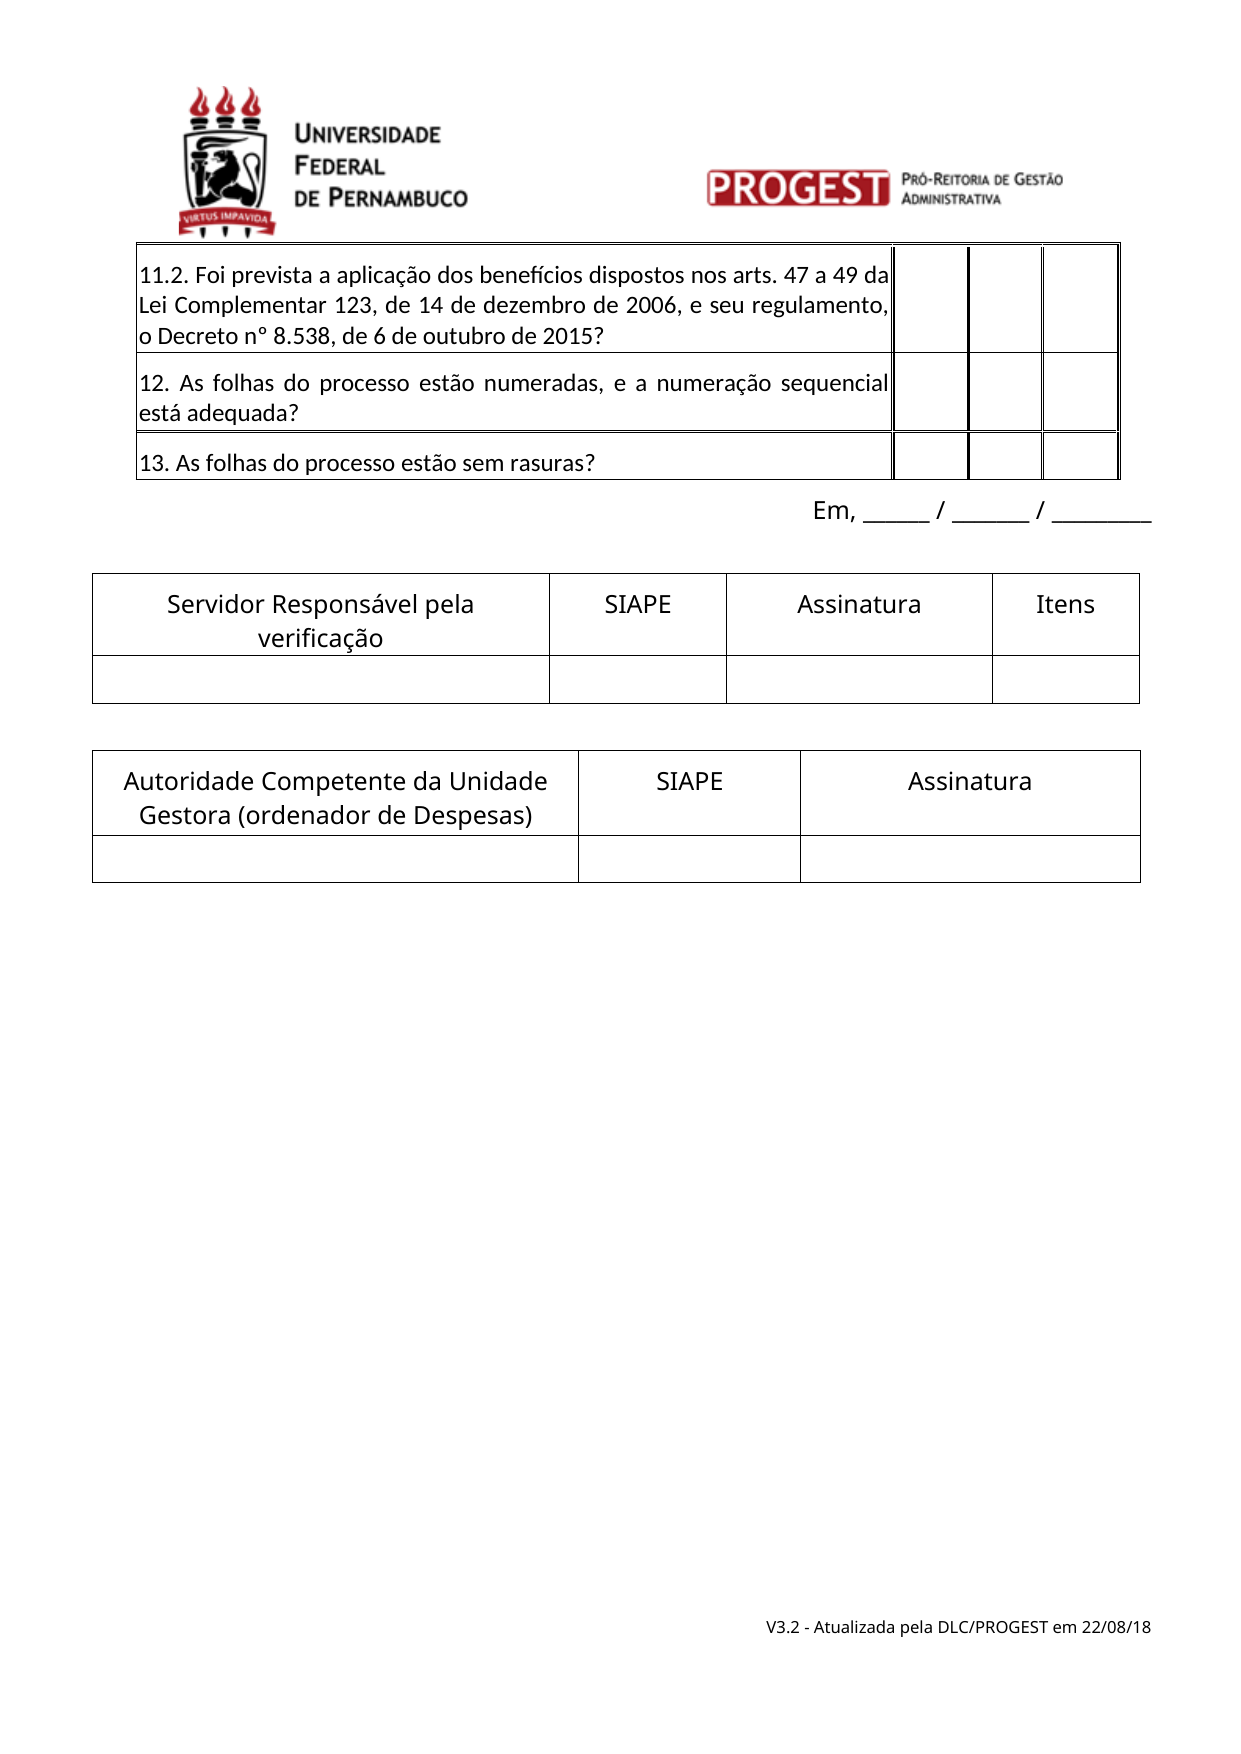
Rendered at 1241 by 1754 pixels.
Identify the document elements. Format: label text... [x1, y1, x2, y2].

table_cell [970, 353, 1041, 430]
table_cell [970, 433, 1041, 479]
table_cell [727, 656, 992, 702]
table_cell [1043, 245, 1117, 352]
picture [178, 86, 1077, 242]
table_cell [895, 433, 967, 479]
table_header SIAPE [579, 751, 800, 834]
table_header Assinatura [801, 751, 1140, 834]
table_cell [893, 245, 968, 352]
table_cell [993, 656, 1139, 702]
table_cell [93, 836, 578, 882]
table_cell [579, 836, 800, 882]
table_cell [93, 656, 549, 702]
table_cell 11.2. Foi prevista a aplicação dos benefícios dispostos nos arts. 47 a 49 da Lei Complementar 123, de 14 de dezembro de 2006, e seu regulamento, o Decreto nº 8.538, de 6 de outubro de 2015? [137, 243, 893, 352]
table_header SIAPE [550, 574, 726, 655]
table_header Assinatura [727, 574, 992, 655]
table_cell [1044, 353, 1117, 430]
table_cell 13. As folhas do processo estão sem rasuras? [137, 433, 891, 479]
table_header Itens [993, 574, 1139, 655]
text Em, ______ / _______ / _________ [103, 493, 1152, 527]
table_cell [968, 245, 1042, 352]
table_cell [1043, 430, 1119, 479]
table_cell [550, 656, 726, 702]
table_cell [895, 353, 967, 430]
table_cell [801, 836, 1140, 882]
table_header Servidor Responsável pela verificação [93, 574, 549, 655]
table_header Autoridade Competente da Unidade Gestora (ordenador de Despesas) [93, 751, 578, 834]
table_cell 12. As folhas do processo estão numeradas, e a numeração sequencial está adequada? [137, 353, 891, 430]
